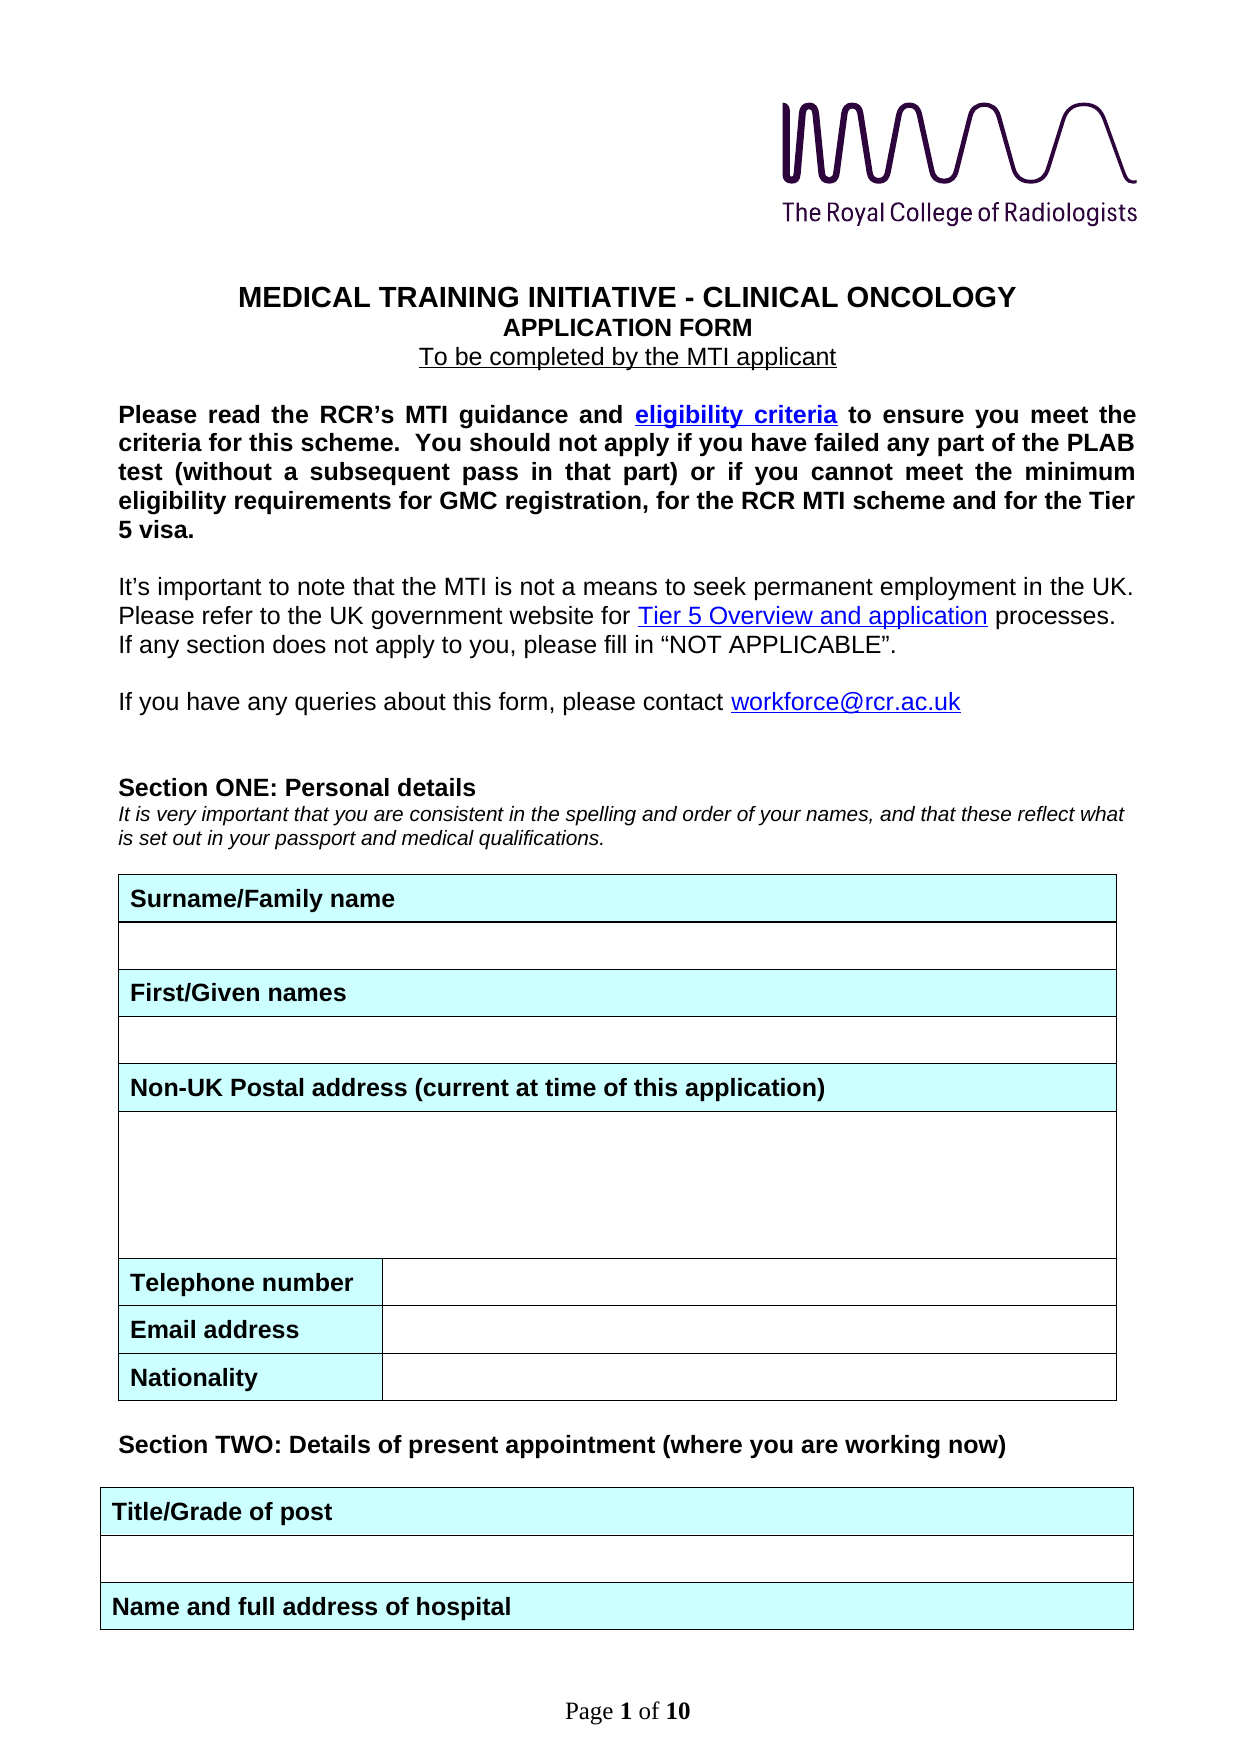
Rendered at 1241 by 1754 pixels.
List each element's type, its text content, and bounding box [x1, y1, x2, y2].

text Please read the RCR’s MTI guidance and eligibility criteria to ensure you meet the criteria for this scheme. You should not apply if you have failed any part of the PLAB test (without a subsequent pass in that part) or if you cannot meet the minimum eligibility requirements for GMC registration, for the RCR MTI scheme and for the Tier 5 visa. [118, 400, 1137, 543]
text If any section does not apply to you, please fill in “NOT APPLICABLE”. [118, 630, 1137, 658]
table_cell [119, 1017, 1116, 1063]
table_header Surname/Family name [119, 875, 1116, 921]
table_cell [383, 1259, 1116, 1305]
text Section ONE: Personal details [118, 773, 1137, 802]
text APPLICATION FORM [118, 313, 1137, 342]
table_cell [383, 1306, 1116, 1353]
table_cell [383, 1354, 1116, 1400]
table_cell Nationality [119, 1354, 382, 1400]
table_cell Name and full address of hospital [101, 1583, 1133, 1629]
text To be completed by the MTI applicant [118, 342, 1137, 371]
table_cell First/Given names [119, 970, 1116, 1016]
text Section TWO: Details of present appointment (where you are working now) [118, 1430, 1137, 1458]
table_cell Email address [119, 1306, 382, 1353]
text It’s important to note that the MTI is not a means to seek permanent employment in the UK. Please refer to the UK government website for Tier 5 Overview and application processes. [118, 572, 1137, 630]
table_cell [119, 923, 1116, 969]
text If you have any queries about this form, please contact workforce@rcr.ac.uk [118, 687, 1137, 716]
table_cell [101, 1536, 1133, 1582]
text It is very important that you are consistent in the spelling and order of your names, and that these reflect what is set out in your passport and medical qualifications. [118, 802, 1137, 850]
table_cell Non-UK Postal address (current at time of this application) [119, 1064, 1116, 1111]
table_cell [119, 1112, 1116, 1258]
text MEDICAL TRAINING INITIATIVE - CLINICAL ONCOLOGY [118, 280, 1137, 313]
table_cell Telephone number [119, 1259, 382, 1305]
table_header Title/Grade of post [101, 1488, 1133, 1534]
